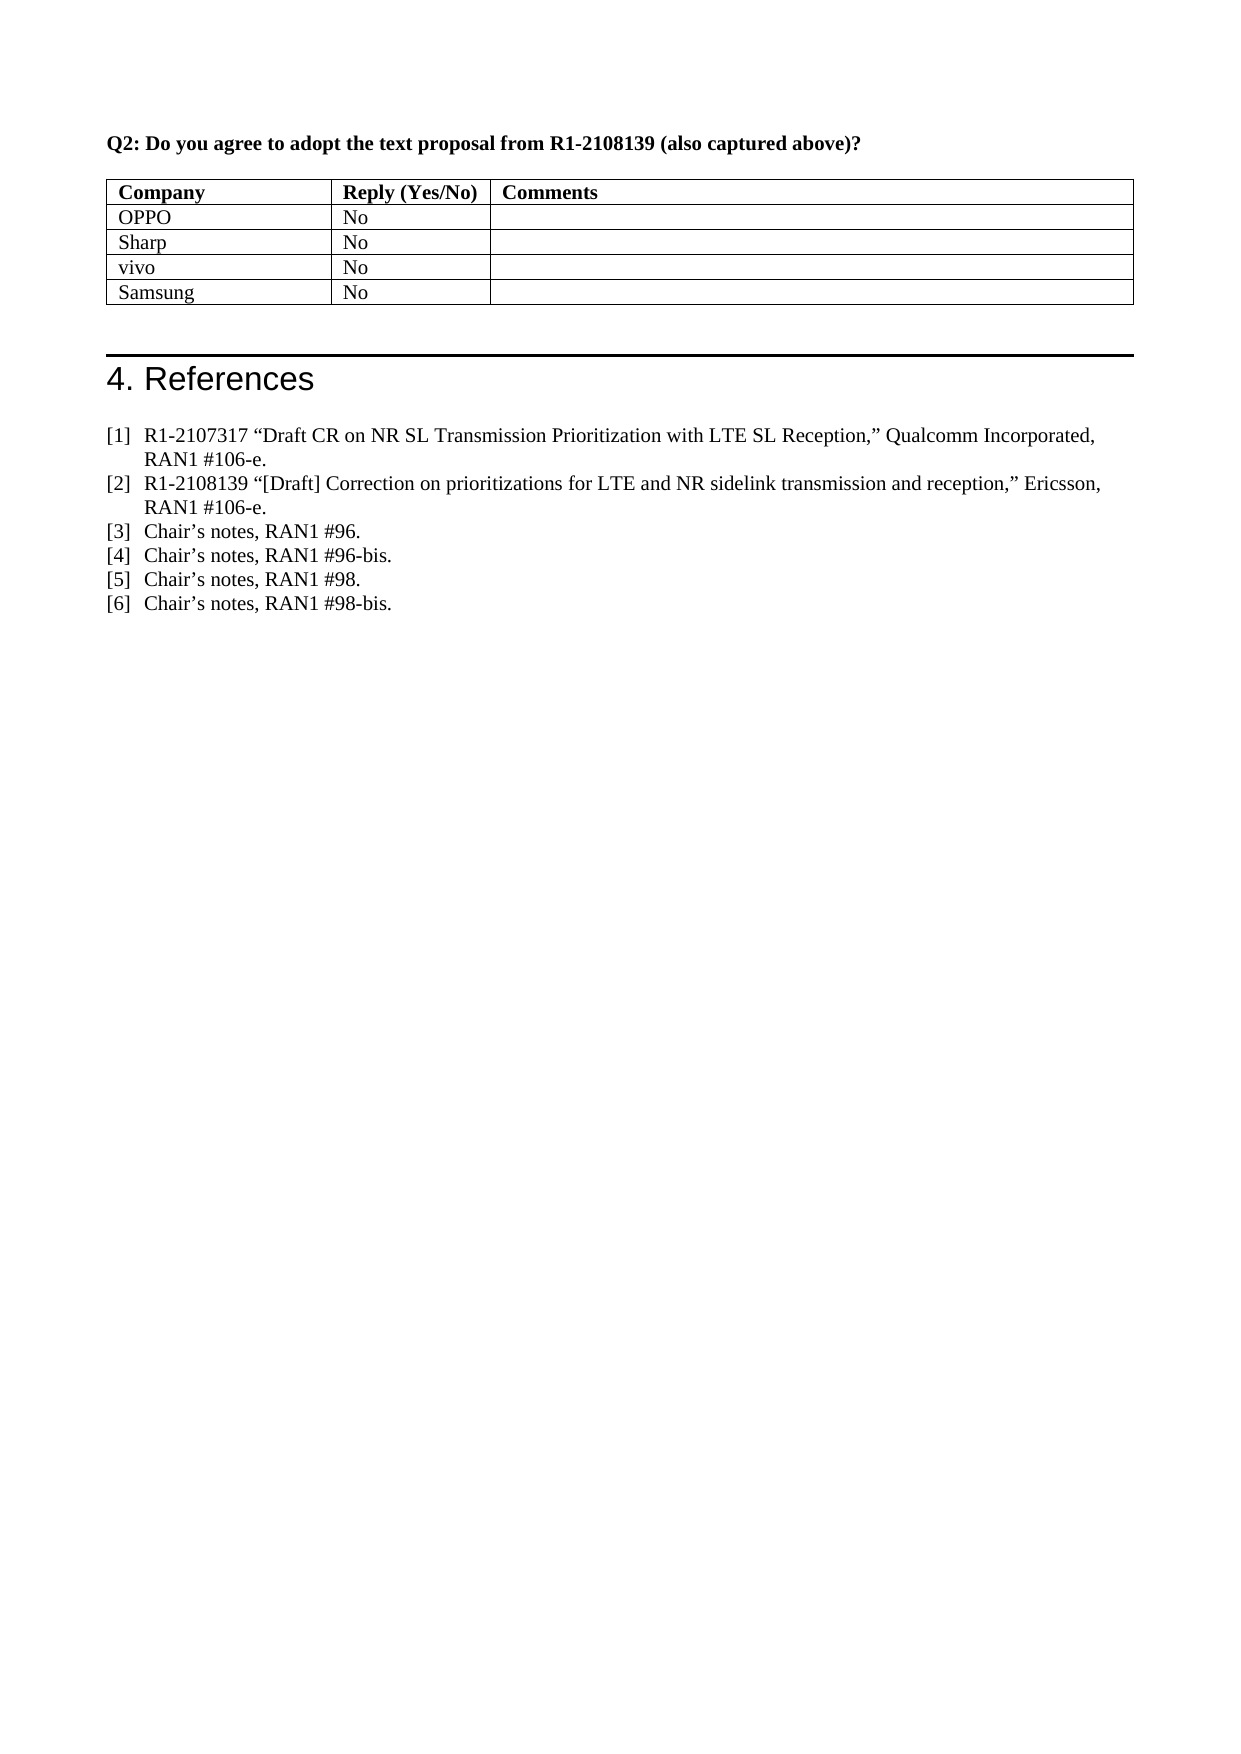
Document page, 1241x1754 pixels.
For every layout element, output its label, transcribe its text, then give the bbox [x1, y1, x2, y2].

table_header Reply (Yes/No) [332, 180, 490, 204]
list Chair’s notes, RAN1 #96. [106, 519, 1134, 543]
list Chair’s notes, RAN1 #96-bis. [106, 543, 1134, 567]
table_cell No [332, 280, 490, 304]
table_cell No [332, 205, 490, 229]
table_cell [491, 255, 1133, 279]
table_cell Sharp [107, 230, 331, 254]
table_cell [491, 280, 1133, 304]
list Chair’s notes, RAN1 #98. [106, 567, 1134, 591]
table_cell vivo [107, 255, 331, 279]
list R1-2107317 “Draft CR on NR SL Transmission Prioritization with LTE SL Reception,” Qualcomm Incorporated, RAN1 #106-e. [106, 423, 1134, 471]
list Chair’s notes, RAN1 #98-bis. [106, 591, 1134, 615]
subtitle References [106, 357, 1134, 398]
table_cell OPPO [107, 205, 331, 229]
table_cell No [332, 230, 490, 254]
text Q2: Do you agree to adopt the text proposal from R1-2108139 (also captured above)? [106, 130, 1134, 154]
table_header Company [107, 180, 331, 204]
table_header Comments [491, 180, 1133, 204]
table_cell [491, 230, 1133, 254]
table_cell [491, 205, 1133, 229]
list R1-2108139 “[Draft] Correction on prioritizations for LTE and NR sidelink transmission and reception,” Ericsson, RAN1 #106-e. [106, 471, 1134, 519]
table_cell Samsung [107, 280, 331, 304]
table_cell No [332, 255, 490, 279]
